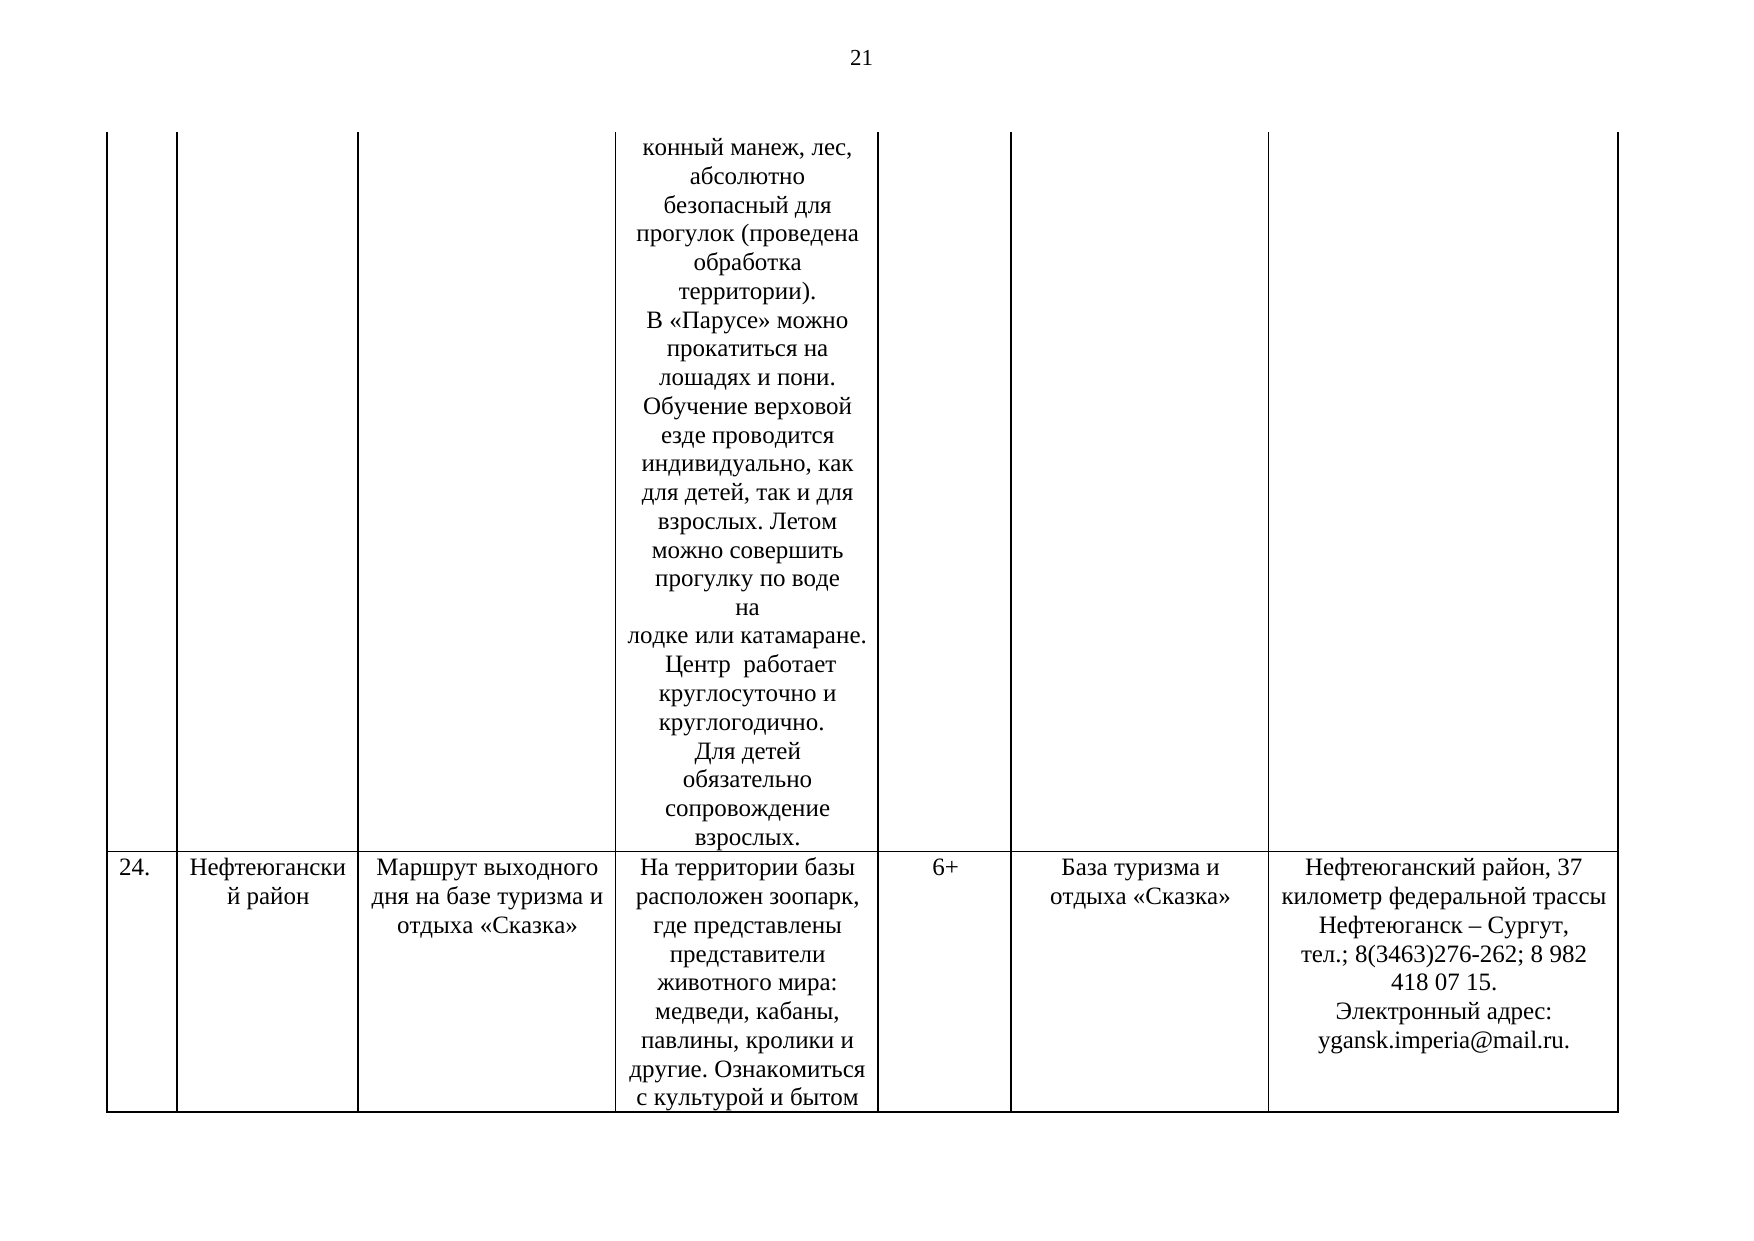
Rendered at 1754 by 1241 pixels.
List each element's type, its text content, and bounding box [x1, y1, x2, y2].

table_header [879, 132, 1010, 851]
table_header [1269, 132, 1617, 851]
table_header конный манеж, лес, абсолютно безопасный для прогулок (проведена обработка территории). В «Парусе» можно прокатиться на лошадях и пони. Обучение верховой езде проводится индивидуально, как для детей, так и для взрослых. Летом можно совершить прогулку по воде на лодке или катамаране. Центр работает круглосуточно и круглогодично. Для детей обязательно сопровождение взрослых. [616, 132, 877, 851]
table_header [359, 132, 615, 851]
table_cell 6+ [879, 852, 1010, 1111]
table_header [1012, 132, 1268, 851]
table_cell 24. [108, 852, 176, 1111]
table_cell База туризма и отдыха «Сказка» [1012, 852, 1268, 1111]
table_cell Нефтеюгански й район [178, 852, 357, 1111]
table_cell Маршрут выходного дня на базе туризма и отдыха «Сказка» [359, 852, 615, 1111]
table_header [108, 132, 176, 851]
table_cell На территории базы расположен зоопарк, где представлены представители животного мира: медведи, кабаны, павлины, кролики и другие. Ознакомиться с культурой и бытом [616, 852, 877, 1111]
table_header [178, 132, 357, 851]
table_cell Нефтеюганский район, 37 километр федеральной трассы Нефтеюганск – Сургут, тел.; 8(3463)276-262; 8 982 418 07 15. Электронный адрес: ygansk.imperia@mail.ru. [1269, 852, 1617, 1111]
